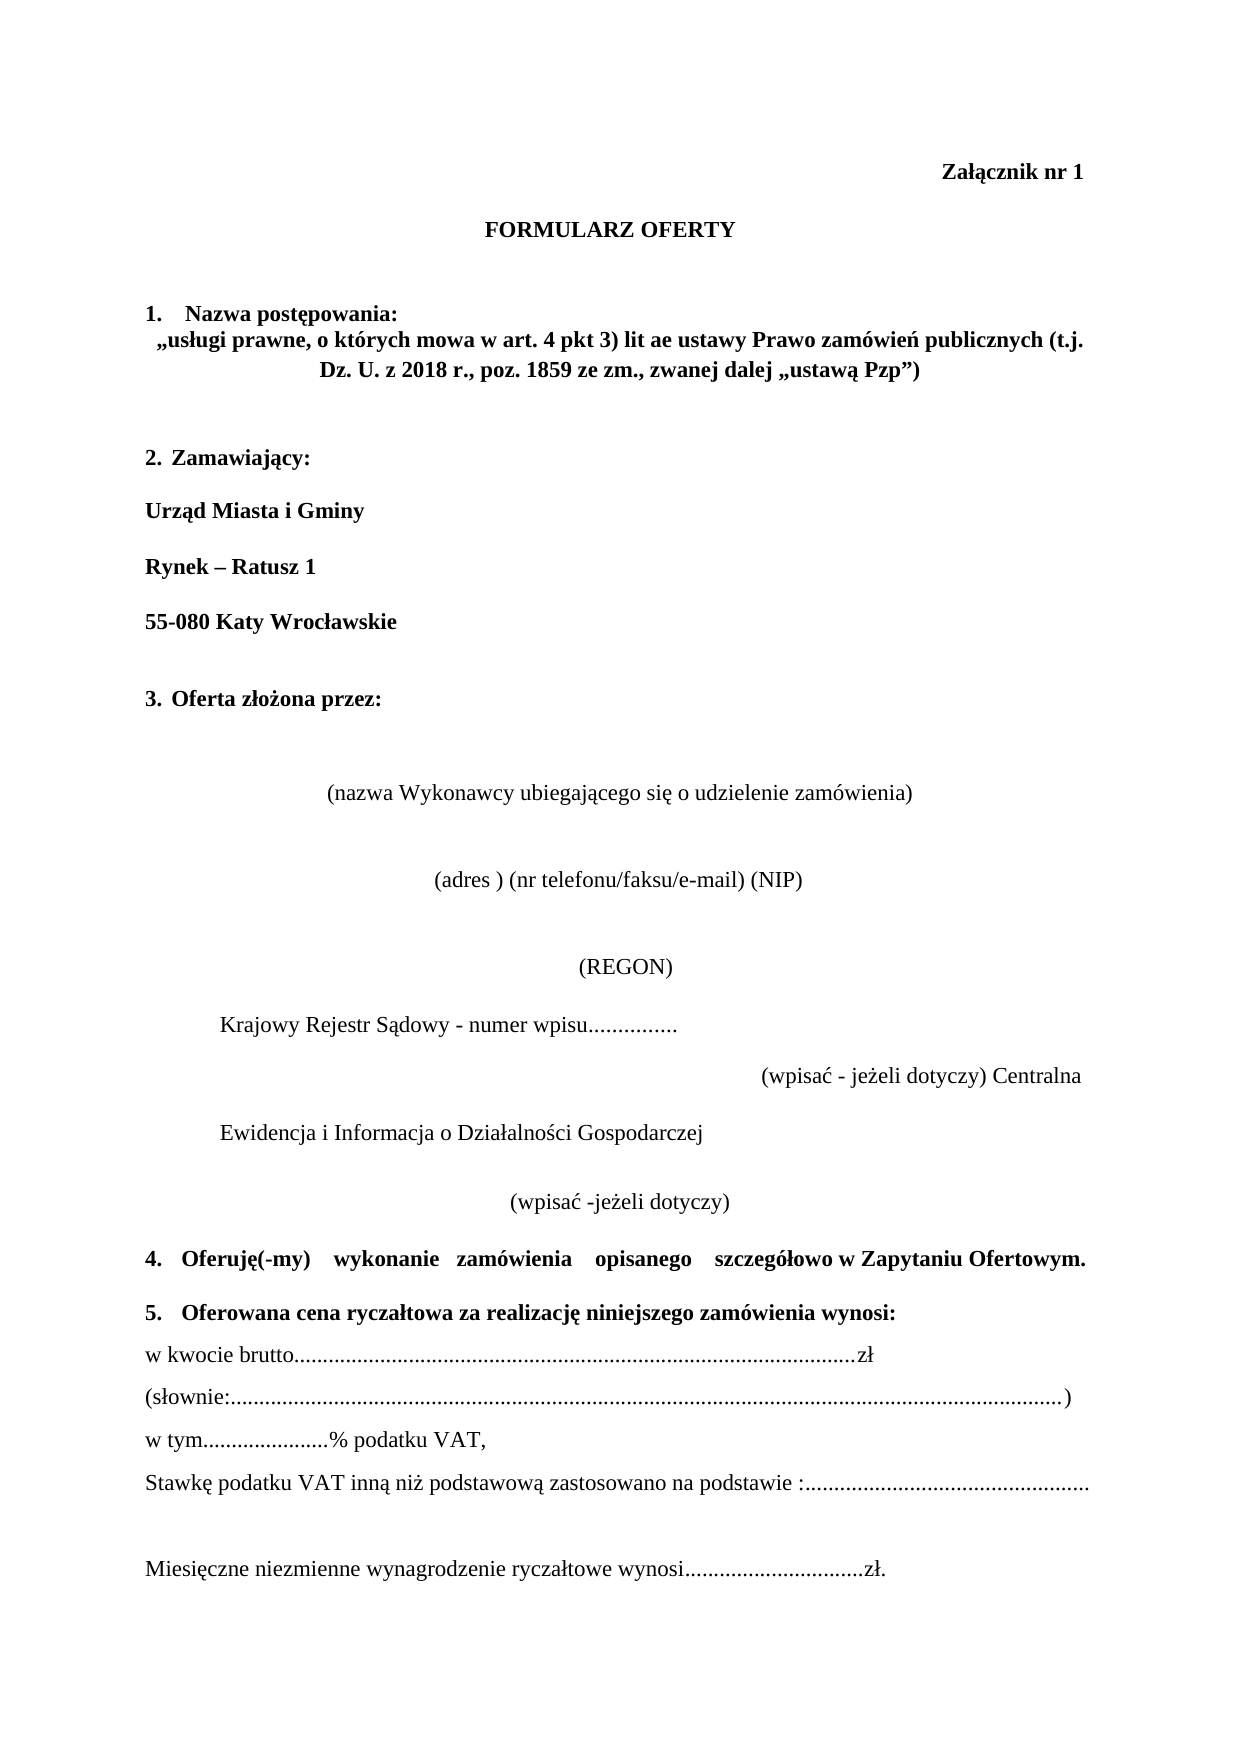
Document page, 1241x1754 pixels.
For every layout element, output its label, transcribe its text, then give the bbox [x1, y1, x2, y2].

text (REGON) [145, 953, 673, 979]
list Oferuję(-my) wykonanie zamówienia opisanego szczegółowo w Zapytaniu Ofertowym. [145, 1244, 1095, 1273]
text 55-080 Katy Wrocławskie [145, 602, 497, 637]
text Załącznik nr 1 [941, 158, 1095, 184]
text Miesięczne niezmienne wynagrodzenie ryczałtowe wynosi zł. [145, 1555, 1095, 1582]
text Rynek – Ratusz 1 [145, 546, 497, 581]
list Oferta złożona przez: [145, 685, 1095, 712]
text (słownie: ) [145, 1371, 1095, 1412]
list Oferowana cena ryczałtowa za realizację niniejszego zamówienia wynosi: [145, 1288, 1095, 1329]
text „usługi prawne, o których mowa w art. 4 pkt 3) lit ae ustawy Prawo zamówień publicznych (t.j. Dz. U. z 2018 r., poz. 1859 ze zm., zwanej dalej „ustawą Pzp”) [145, 326, 1095, 383]
text Krajowy Rejestr Sądowy - numer wpisu [219, 1011, 1095, 1037]
text 1. Nazwa postępowania: [145, 300, 1095, 326]
list Zamawiający: [145, 444, 1095, 470]
text Urząd Miasta i Gminy [145, 491, 497, 526]
text (wpisać - jeżeli dotyczy) Centralna Ewidencja i Informacja o Działalności Gospodarczej [219, 1037, 1095, 1152]
text w tym % podatku VAT, [145, 1426, 1095, 1452]
text (adres ) (nr telefonu/faksu/e-mail) (NIP) [145, 818, 1092, 904]
text Stawkę podatku VAT inną niż podstawową zastosowano na podstawie : [145, 1469, 1095, 1496]
text FORMULARZ OFERTY [484, 216, 1095, 242]
text (nazwa Wykonawcy ubiegającego się o udzielenie zamówienia) [145, 732, 1095, 818]
text (wpisać -jeżeli dotyczy) [145, 1188, 1095, 1214]
text w kwocie brutto zł [145, 1329, 1095, 1371]
